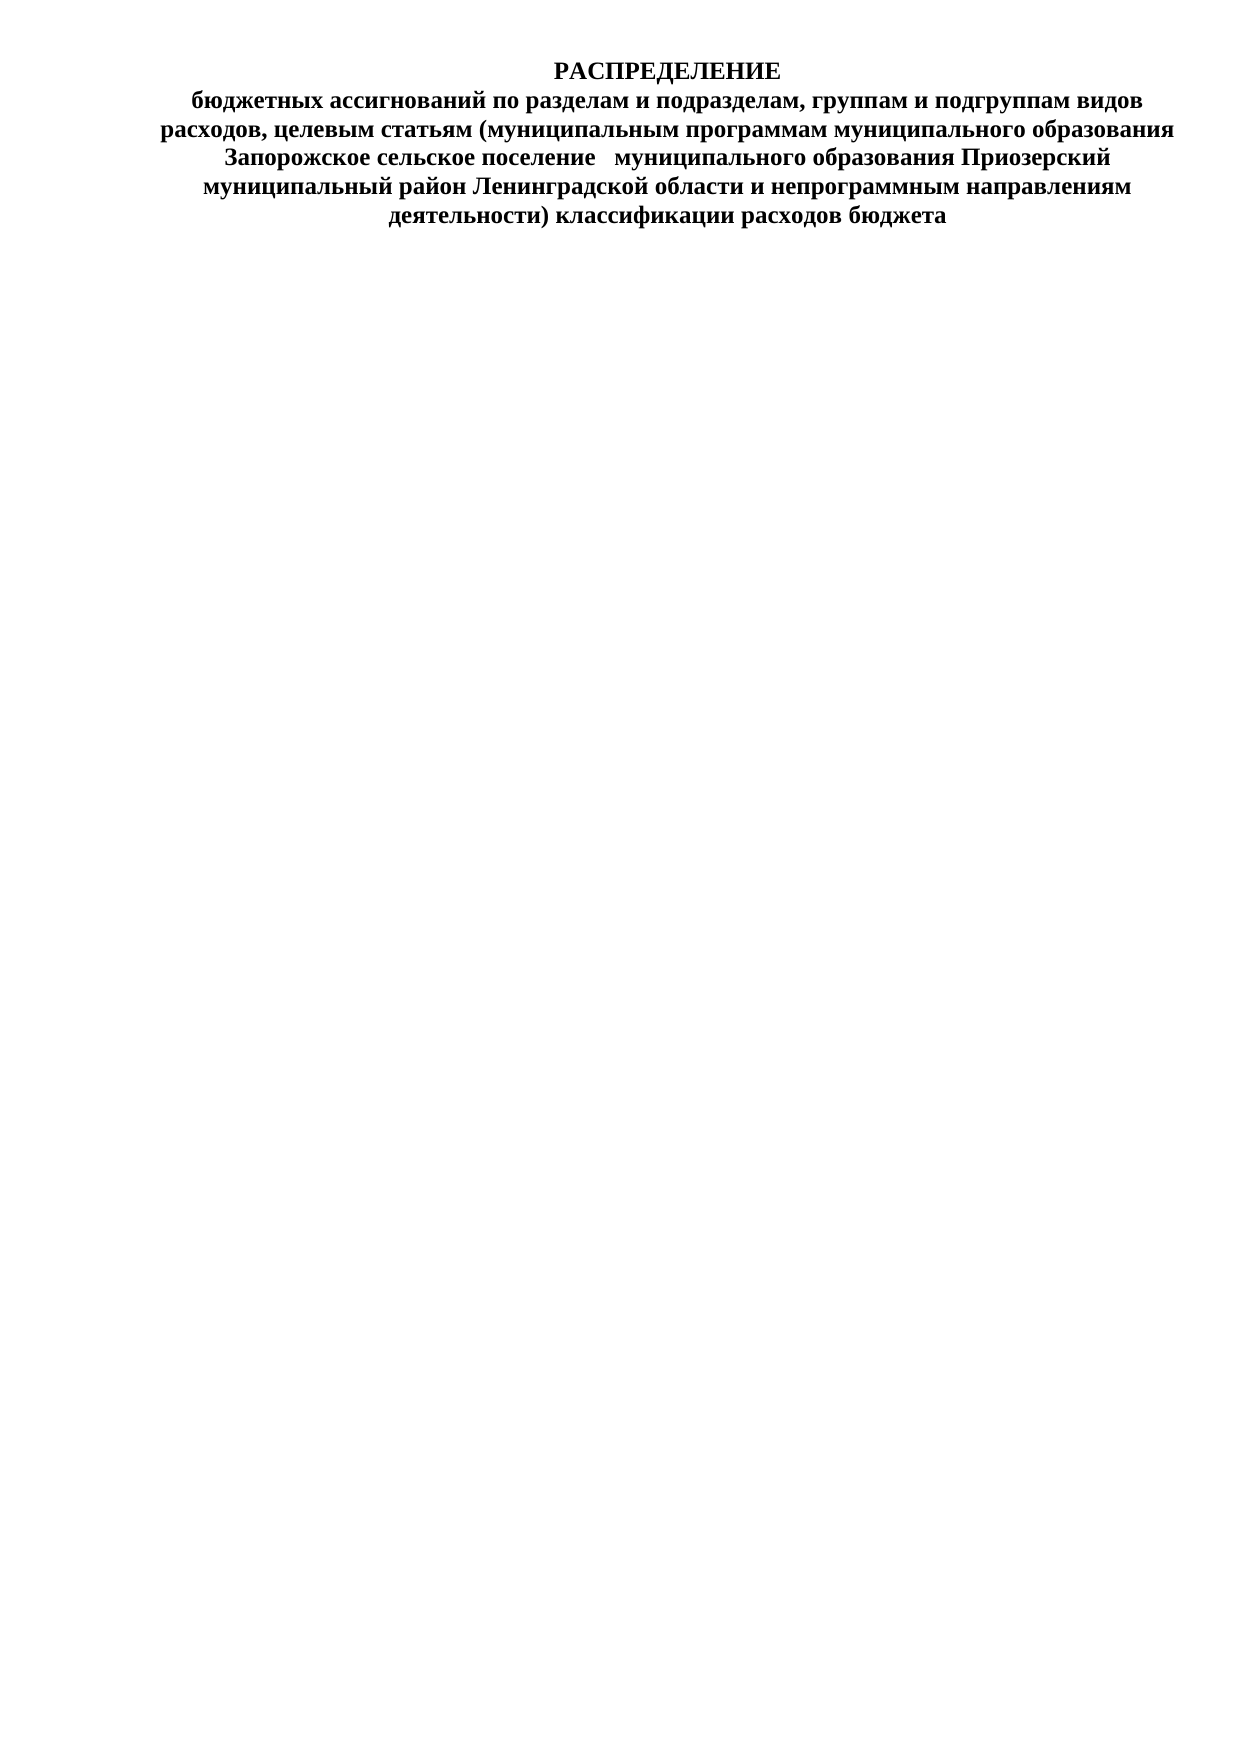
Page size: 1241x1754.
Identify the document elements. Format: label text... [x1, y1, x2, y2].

table_header РАСПРЕДЕЛЕНИЕ бюджетных ассигнований по разделам и подразделам, группам и подгруппам видов расходов, целевым статьям (муниципальным программам муниципального образования Запорожское сельское поселение муниципального образования Приозерский муниципальный район Ленинградской области и непрограммным направлениям деятельности) классификации расходов бюджета [129, 44, 1206, 241]
